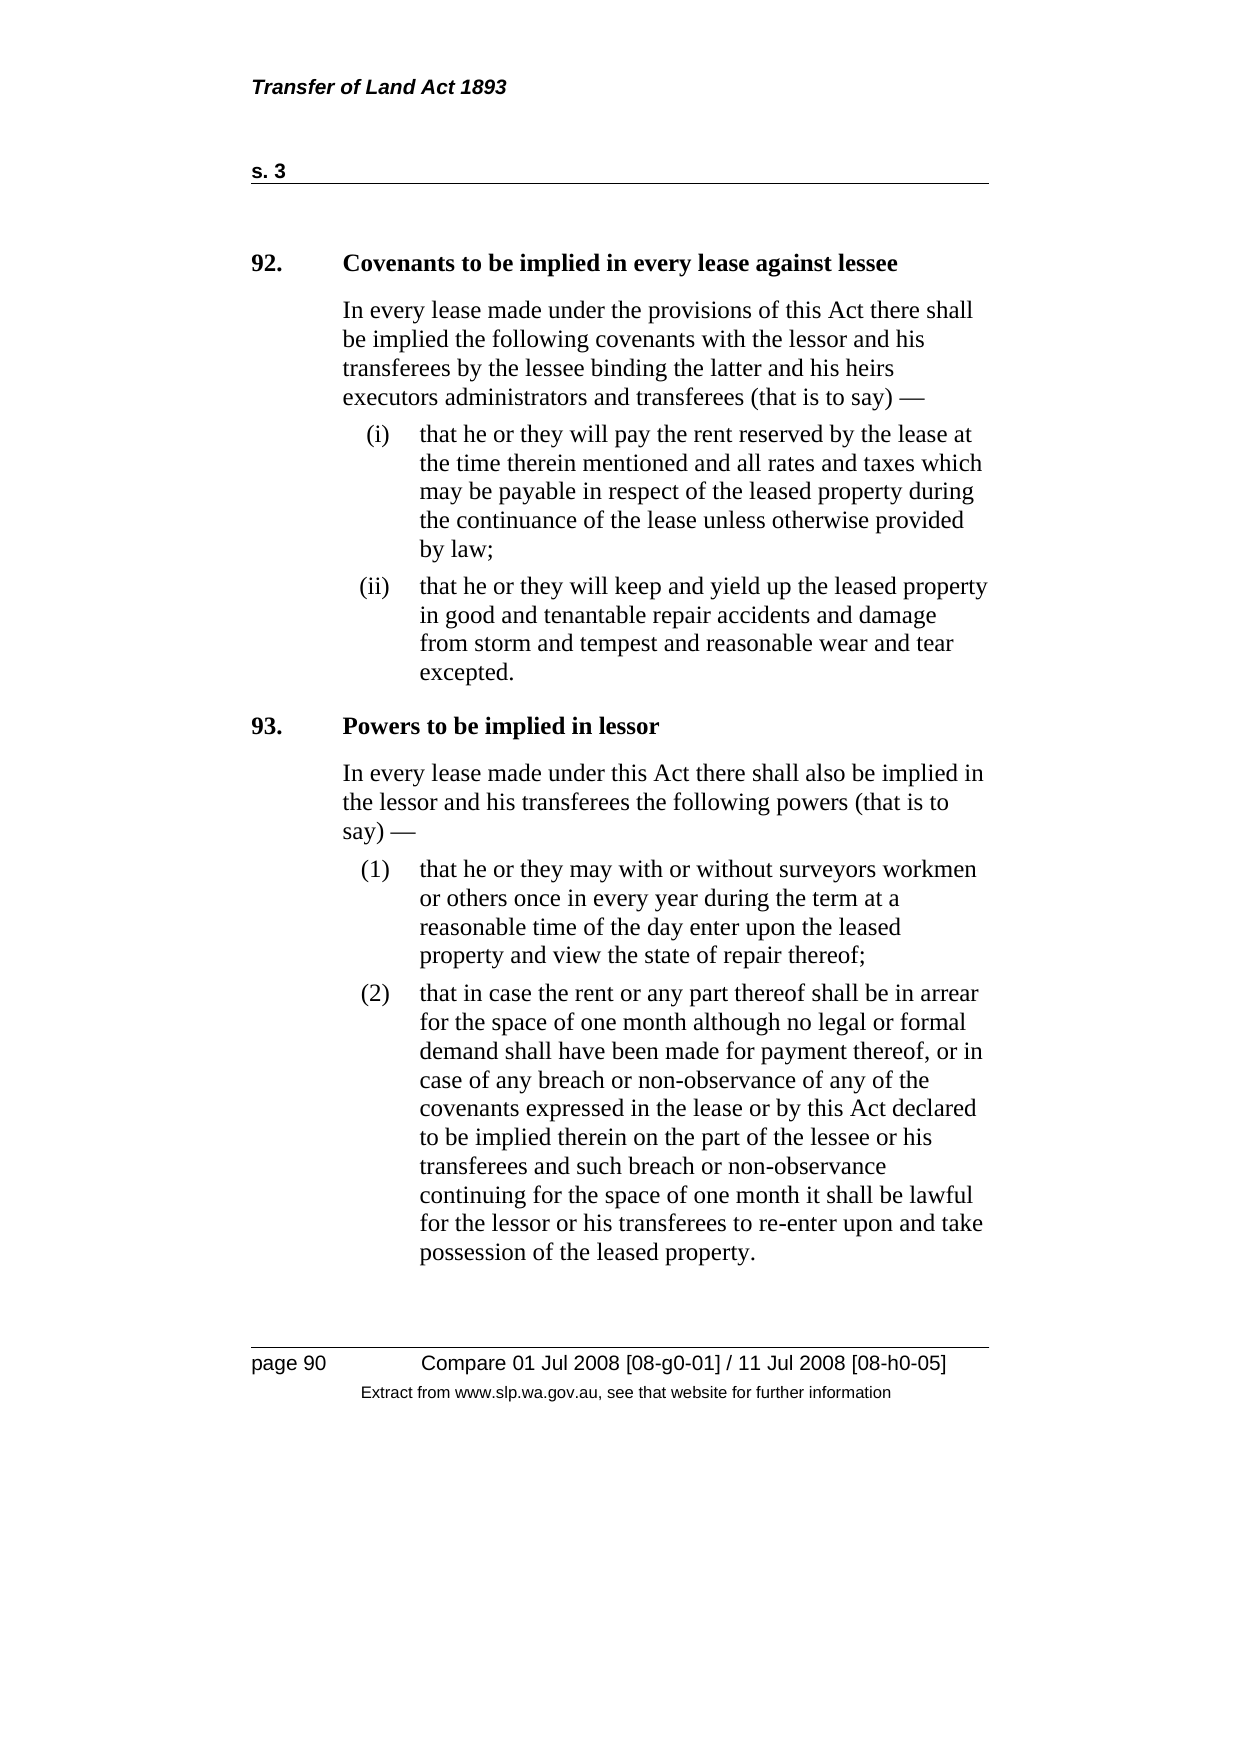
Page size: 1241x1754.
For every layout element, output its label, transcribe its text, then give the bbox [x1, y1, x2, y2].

text (ii) that he or they will keep and yield up the leased property in good and tenantable repair accidents and damage from storm and tempest and reasonable wear and tear excepted. [251, 571, 989, 686]
subtitle 92. Covenants to be implied in every lease against lessee [251, 248, 989, 277]
text (i) that he or they will pay the rent reserved by the lease at the time therein mentioned and all rates and taxes which may be payable in respect of the leased property during the continuance of the lease unless otherwise provided by law; [251, 419, 989, 563]
subtitle 93. Powers to be implied in lessor [251, 711, 989, 740]
text (1) that he or they may with or without surveyors workmen or others once in every year during the term at a reasonable time of the day enter upon the leased property and view the state of repair thereof; [251, 854, 989, 969]
text In every lease made under this Act there shall also be implied in the lessor and his transferees the following powers (that is to say) — [251, 758, 989, 845]
text (2) that in case the rent or any part thereof shall be in arrear for the space of one month although no legal or formal demand shall have been made for payment thereof, or in case of any breach or non-observance of any of the covenants expressed in the lease or by this Act declared to be implied therein on the part of the lessee or his transferees and such breach or non-observance continuing for the space of one month it shall be lawful for the lessor or his transferees to re-enter upon and take possession of the leased property. [251, 978, 989, 1266]
text In every lease made under the provisions of this Act there shall be implied the following covenants with the lessor and his transferees by the lessee binding the latter and his heirs executors administrators and transferees (that is to say) — [251, 296, 989, 411]
